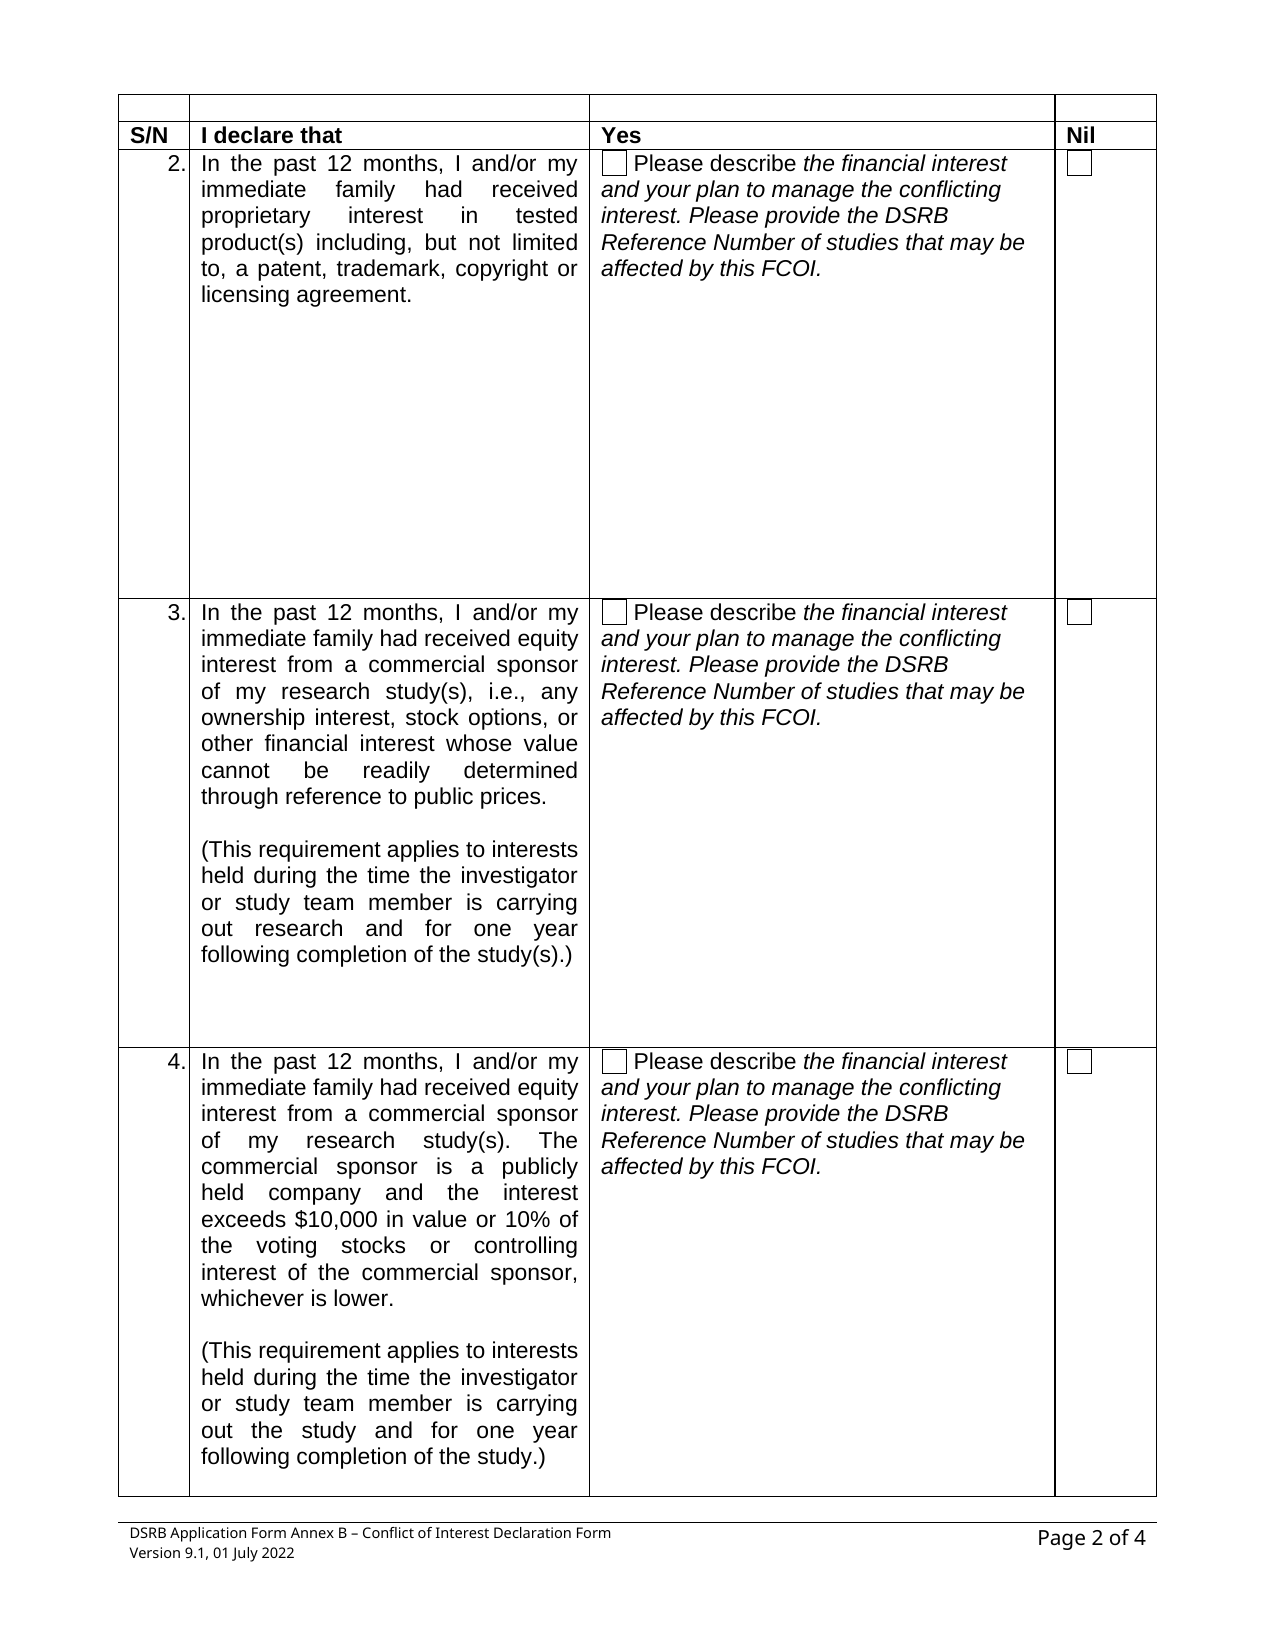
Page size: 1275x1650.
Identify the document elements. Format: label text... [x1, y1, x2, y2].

table_cell [1056, 1048, 1156, 1496]
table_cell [190, 1048, 589, 1496]
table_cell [590, 95, 1054, 121]
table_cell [190, 95, 589, 121]
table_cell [590, 1048, 1054, 1496]
table_cell [1056, 599, 1156, 1047]
table_cell [1056, 95, 1156, 121]
table_cell [119, 1048, 189, 1496]
table_cell [119, 95, 189, 121]
table_cell Yes [590, 122, 1054, 148]
table_cell S/N [119, 122, 189, 148]
table_cell [119, 599, 189, 1047]
table_cell Nil [1056, 122, 1156, 148]
table_cell In the past 12 months, I and/or my immediate family had received proprietary interest in tested product(s) including, but not limited to, a patent, trademark, copyright or licensing agreement. [190, 150, 589, 597]
table_cell [1056, 150, 1156, 597]
table_cell In the past 12 months, I and/or my immediate family had received equity interest from a commercial sponsor of my research study(s), i.e., any ownership interest, stock options, or other financial interest whose value cannot be readily determined through reference to public prices. (This requirement applies to interests held during the time the investigator or study team member is carrying out research and for one year following completion of the study(s).) [190, 599, 589, 1047]
table_cell I declare that [190, 122, 589, 148]
table_cell [119, 150, 189, 597]
